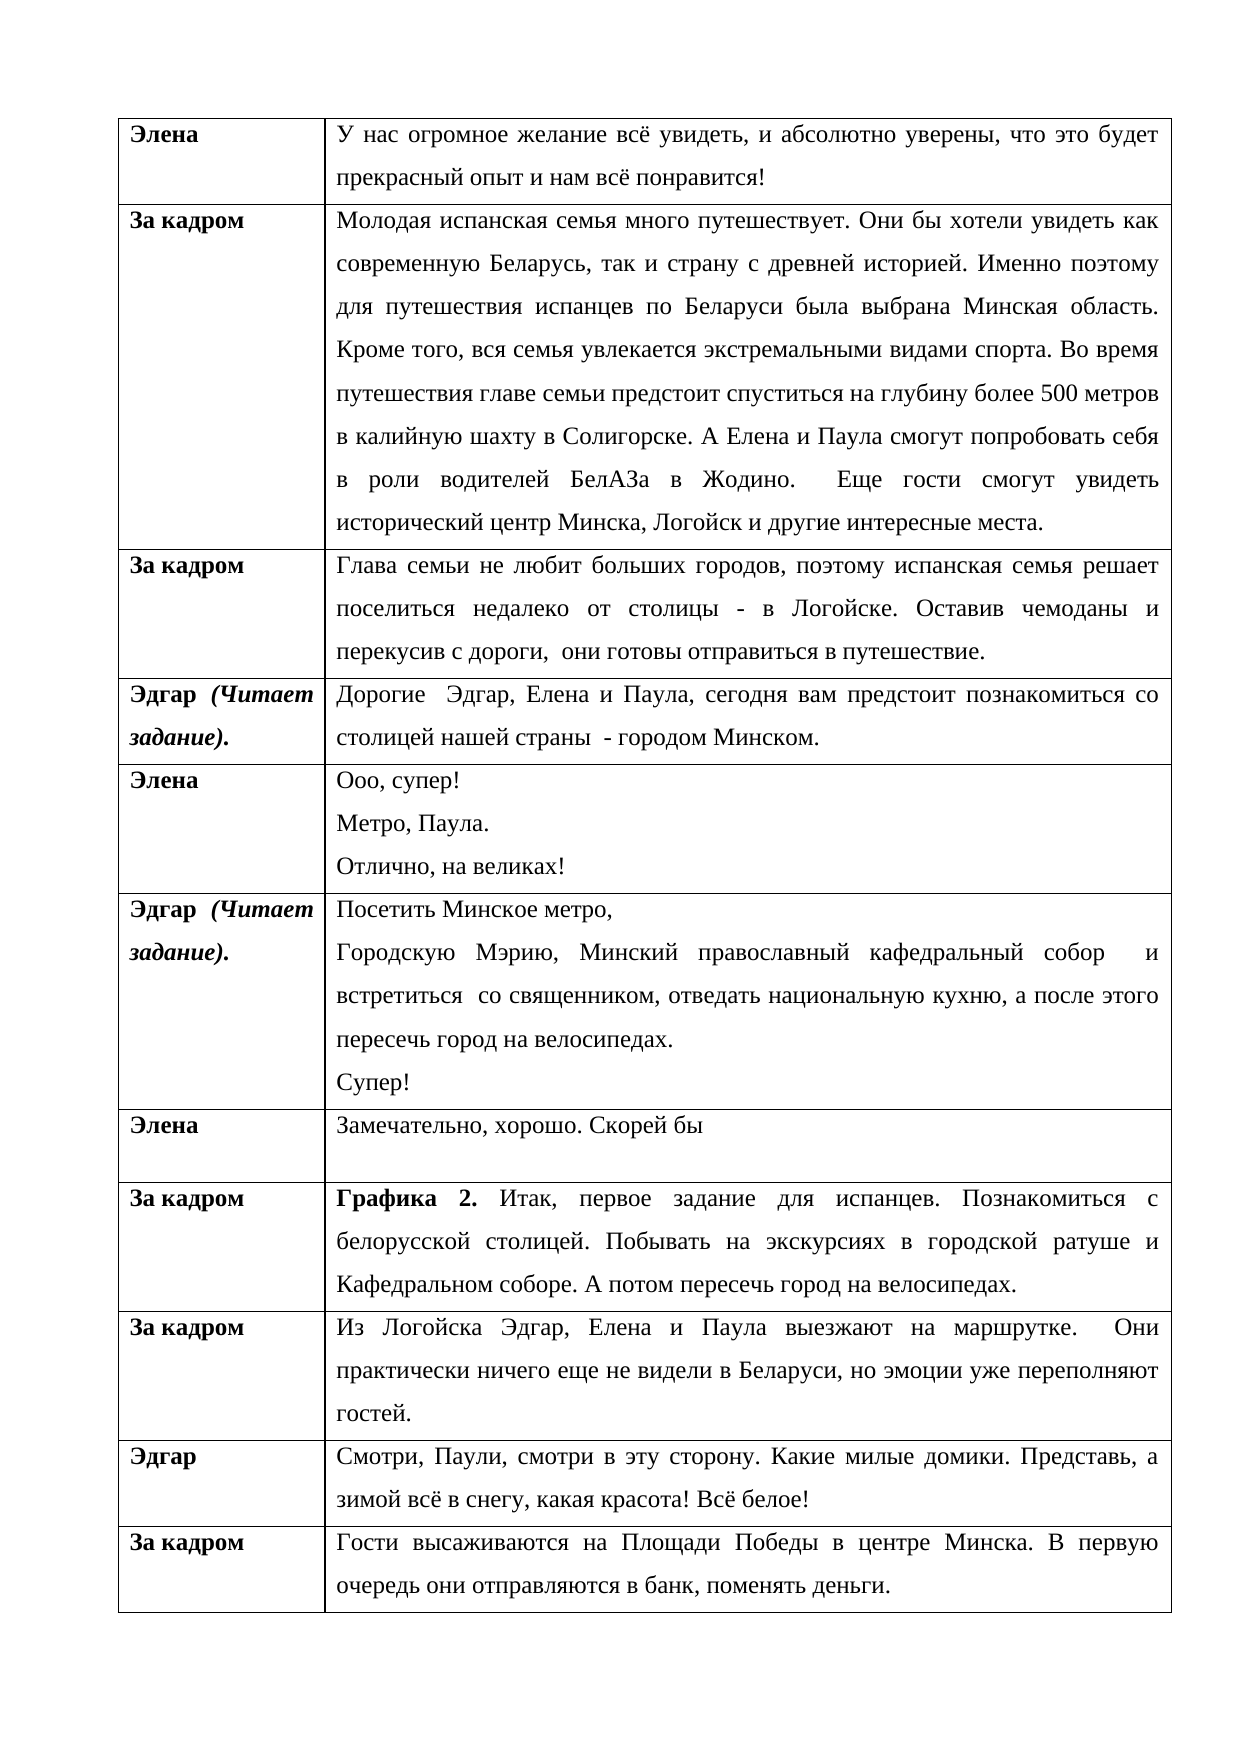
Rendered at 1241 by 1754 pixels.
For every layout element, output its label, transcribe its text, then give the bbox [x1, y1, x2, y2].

table_cell Эдгар (Читает задание). [119, 679, 324, 764]
table_cell За кадром [119, 205, 324, 549]
table_cell Элена [119, 1110, 324, 1182]
table_cell Элена [119, 765, 324, 893]
table_cell За кадром [119, 550, 324, 678]
table_cell Эдгар [119, 1441, 324, 1526]
table_cell Из Логойска Эдгар, Елена и Паула выезжают на маршрутке. Они практически ничего еще не видели в Беларуси, но эмоции уже переполняют гостей. [326, 1312, 1171, 1440]
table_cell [326, 1527, 1171, 1612]
table_cell Дорогие Эдгар, Елена и Паула, сегодня вам предстоит познакомиться со столицей нашей страны - городом Минском. [326, 679, 1171, 764]
table_cell Эдгар (Читает задание). [119, 894, 324, 1109]
table_cell Глава семьи не любит больших городов, поэтому испанская семья решает поселиться недалеко от столицы - в Логойске. Оставив чемоданы и перекусив с дороги, они готовы отправиться в путешествие. [326, 550, 1171, 678]
table_cell Ооо, супер! Метро, Паула. Отлично, на великах! [326, 765, 1171, 893]
table_cell За кадром [119, 1312, 324, 1440]
table_cell За кадром [119, 1183, 324, 1311]
table_cell У нас огромное желание всё увидеть, и абсолютно уверены, что это будет прекрасный опыт и нам всё понравится! [326, 119, 1171, 204]
table_cell Смотри, Паули, смотри в эту сторону. Какие милые домики. Представь, а зимой всё в снегу, какая красота! Всё белое! [326, 1441, 1171, 1526]
table_cell Графика 2. Итак, первое задание для испанцев. Познакомиться с белорусской столицей. Побывать на экскурсиях в городской ратуше и Кафедральном соборе. А потом пересечь город на велосипедах. [326, 1183, 1171, 1311]
table_cell За кадром [119, 1527, 324, 1612]
table_cell Молодая испанская семья много путешествует. Они бы хотели увидеть как современную Беларусь, так и страну с древней историей. Именно поэтому для путешествия испанцев по Беларуси была выбрана Минская область. Кроме того, вся семья увлекается экстремальными видами спорта. Во время путешествия главе семьи предстоит спуститься на глубину более в калийную шахту в Солигорске. А Елена и Паула смогут попробовать себя в роли водителей БелАЗа в Жодино. Еще гости смогут увидеть исторический центр Минска, Логойск и другие интересные места. [326, 205, 1171, 549]
table_cell Элена [119, 119, 324, 204]
table_cell Замечательно, хорошо. Скорей бы [326, 1110, 1171, 1182]
table_cell Посетить Минское метро, Городскую Мэрию, Минский православный кафедральный собор и встретиться со священником, отведать национальную кухню, а после этого пересечь город на велосипедах. Супер! [326, 894, 1171, 1109]
